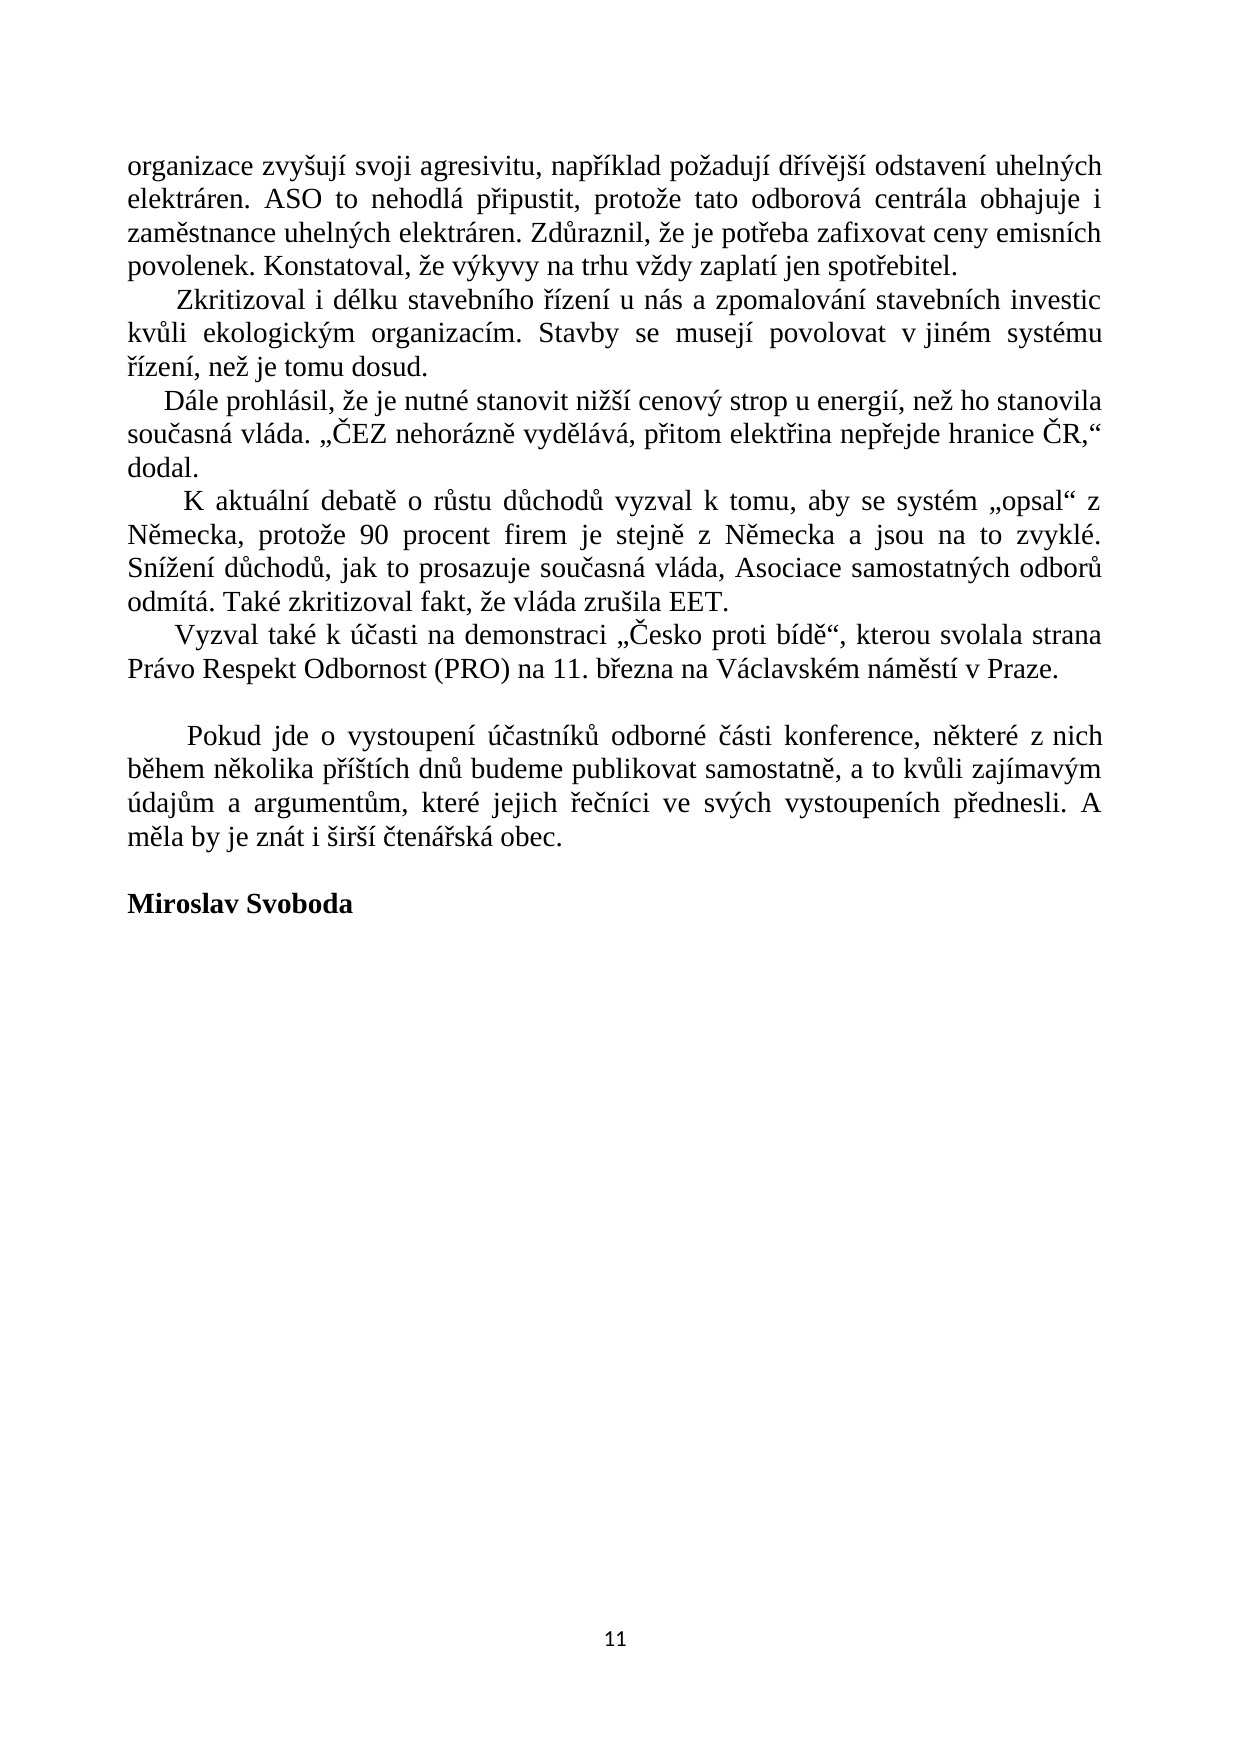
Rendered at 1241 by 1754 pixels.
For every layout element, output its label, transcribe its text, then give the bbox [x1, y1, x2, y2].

text Dále prohlásil, že je nutné stanovit nižší cenový strop u energií, než ho stanovila současná vláda. „ČEZ nehorázně vydělává, přitom elektřina nepřejde hranice ČR,“ dodal. [127, 383, 1103, 483]
text Miroslav Svoboda [127, 886, 1103, 919]
text Vyzval také k účasti na demonstraci „Česko proti bídě“, kterou svolala strana Právo Respekt Odbornost (PRO) na 11. března na Václavském náměstí v Praze. [127, 617, 1103, 684]
text Zkritizoval i délku stavebního řízení u nás a zpomalování stavebních investic kvůli ekologickým organizacím. Stavby se musejí povolovat v jiném systému řízení, než je tomu dosud. [127, 282, 1103, 383]
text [127, 148, 1103, 282]
text K aktuální debatě o růstu důchodů vyzval k tomu, aby se systém „opsal“ z Německa, protože 90 procent firem je stejně z Německa a jsou na to zvyklé. Snížení důchodů, jak to prosazuje současná vláda, Asociace samostatných odborů odmítá. Také zkritizoval fakt, že vláda zrušila EET. [127, 483, 1103, 617]
text Pokud jde o vystoupení účastníků odborné části konference, některé z nich během několika příštích dnů budeme publikovat samostatně, a to kvůli zajímavým údajům a argumentům, které jejich řečníci ve svých vystoupeních přednesli. A měla by je znát i širší čtenářská obec. [127, 718, 1103, 852]
